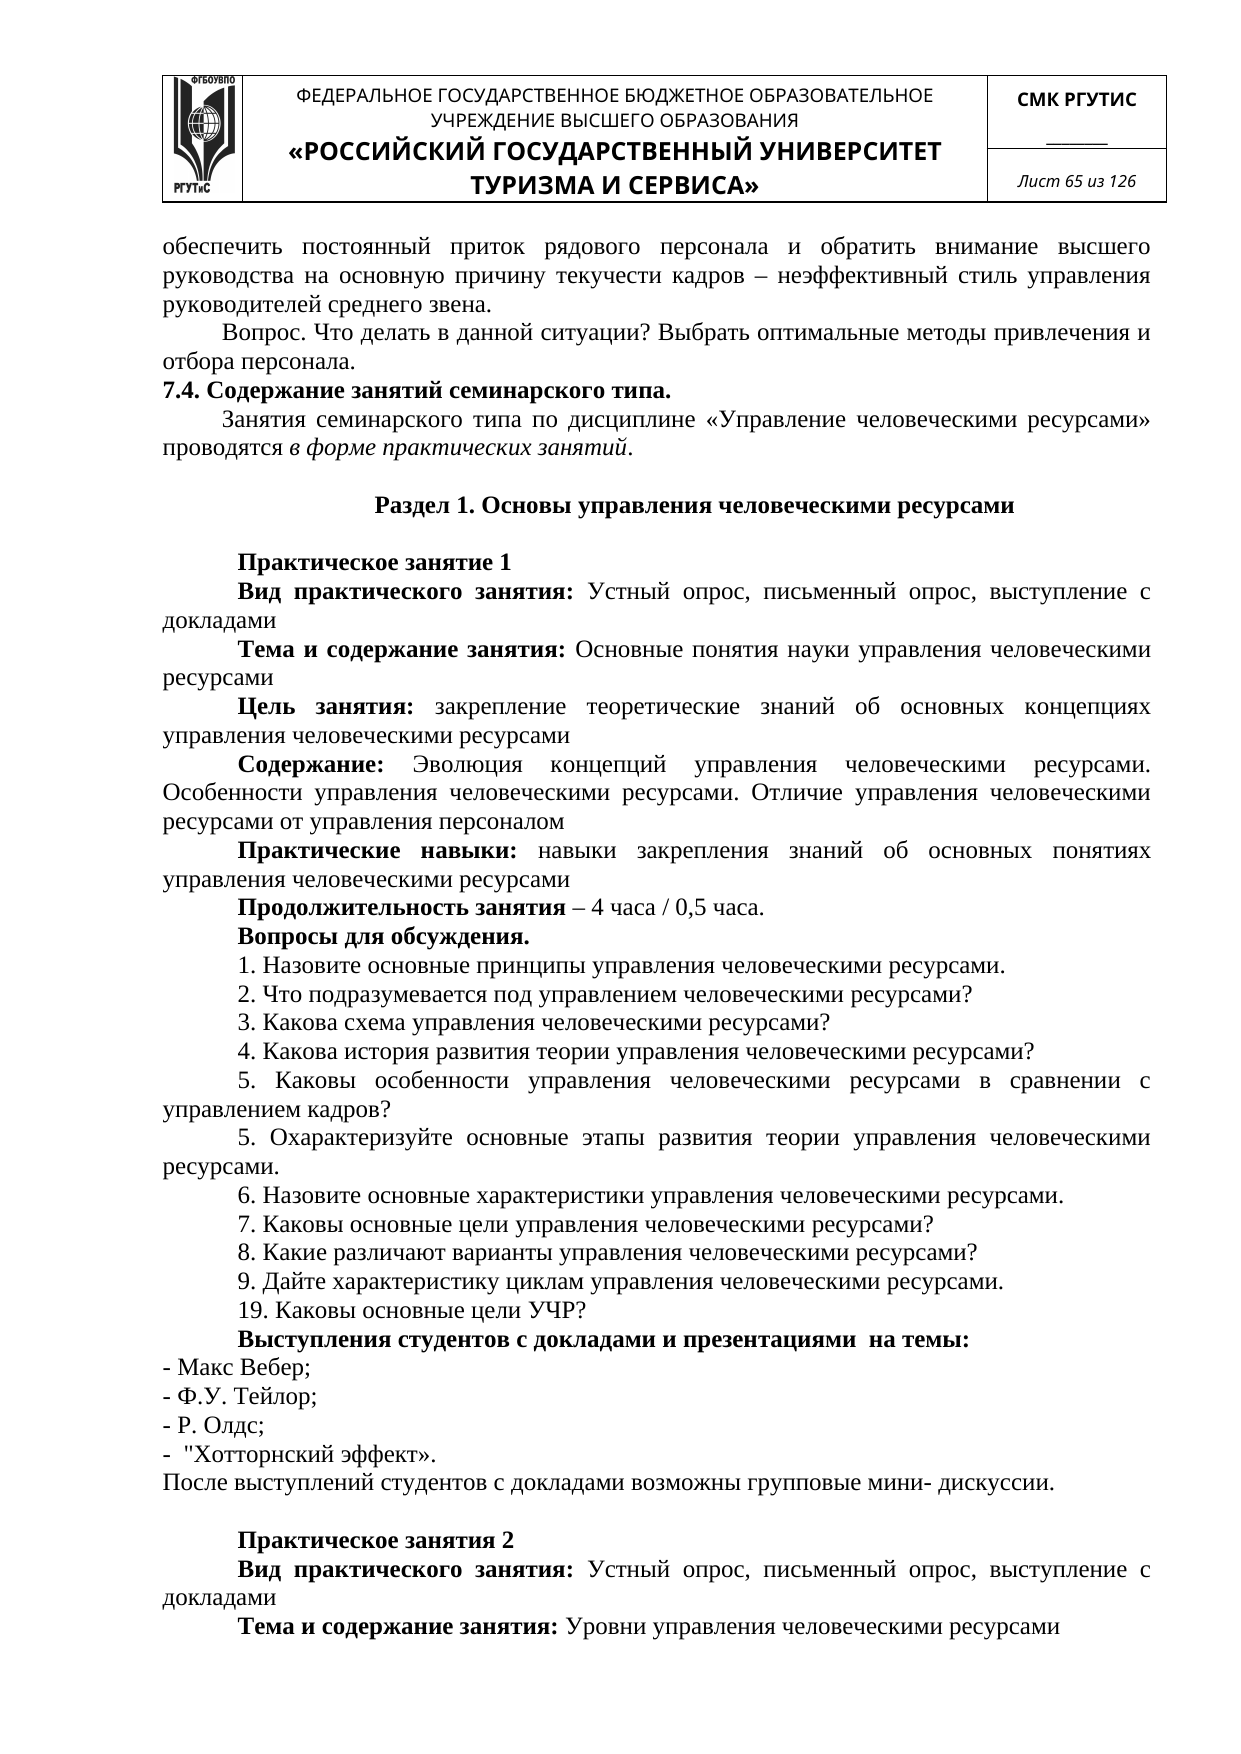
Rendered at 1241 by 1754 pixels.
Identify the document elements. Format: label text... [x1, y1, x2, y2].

text Цель занятия: закрепление теоретические знаний об основных концепциях управления человеческими ресурсами [162, 691, 1152, 749]
text Раздел 1. Основы управления человеческими ресурсами [162, 490, 1152, 519]
text После выступлений студентов с докладами возможны групповые мини- дискуссии. [162, 1467, 1152, 1496]
text Содержание: Эволюция концепций управления человеческими ресурсами. Особенности управления человеческими ресурсами. Отличие управления человеческими ресурсами от управления персоналом [162, 749, 1152, 835]
text Выступления студентов с докладами и презентациями на темы: [162, 1324, 1152, 1352]
text Вид практического занятия: Устный опрос, письменный опрос, выступление с докладами [162, 576, 1152, 634]
text 7. Каковы основные цели управления человеческими ресурсами? [162, 1209, 1152, 1237]
text 5. Охарактеризуйте основные этапы развития теории управления человеческими ресурсами. [162, 1122, 1152, 1180]
text 7.4. Содержание занятий семинарского типа. [162, 375, 1152, 404]
text Практические навыки: навыки закрепления знаний об основных понятиях управления человеческими ресурсами [162, 835, 1152, 892]
text 9. Дайте характеристику циклам управления человеческими ресурсами. [162, 1266, 1152, 1295]
text - "Хотторнский эффект». [162, 1439, 1152, 1467]
picture [173, 76, 235, 193]
text 3. Какова схема управления человеческими ресурсами? [162, 1007, 1152, 1036]
text Вопрос. Что делать в данной ситуации? Выбрать оптимальные методы привлечения и отбора персонала. [162, 317, 1152, 375]
text 6. Назовите основные характеристики управления человеческими ресурсами. [162, 1180, 1152, 1209]
text Практическое занятия 2 [162, 1525, 1152, 1554]
text 1. Назовите основные принципы управления человеческими ресурсами. [162, 950, 1152, 979]
text 8. Какие различают варианты управления человеческими ресурсами? [162, 1237, 1152, 1266]
text Продолжительность занятия – 4 часа / 0,5 часа. [162, 892, 1152, 921]
text 19. Каковы основные цели УЧР? [162, 1295, 1152, 1324]
text - Р. Олдс; [162, 1410, 1152, 1439]
text Вид практического занятия: Устный опрос, письменный опрос, выступление с докладами [162, 1554, 1152, 1611]
text Занятия семинарского типа по дисциплине «Управление человеческими ресурсами» проводятся в форме практических занятий. [162, 404, 1152, 461]
text Тема и содержание занятия: Уровни управления человеческими ресурсами [162, 1611, 1152, 1640]
text - Макс Вебер; [162, 1352, 1152, 1381]
text Практическое занятие 1 [162, 547, 1152, 576]
text 5. Каковы особенности управления человеческими ресурсами в сравнении с управлением кадров? [162, 1065, 1152, 1122]
text Тема и содержание занятия: Основные понятия науки управления человеческими ресурсами [162, 634, 1152, 691]
text 2. Что подразумевается под управлением человеческими ресурсами? [162, 979, 1152, 1007]
text 4. Какова история развития теории управления человеческими ресурсами? [162, 1036, 1152, 1065]
text - Ф.У. Тейлор; [162, 1381, 1152, 1410]
text Вопросы для обсуждения. [162, 921, 1152, 950]
